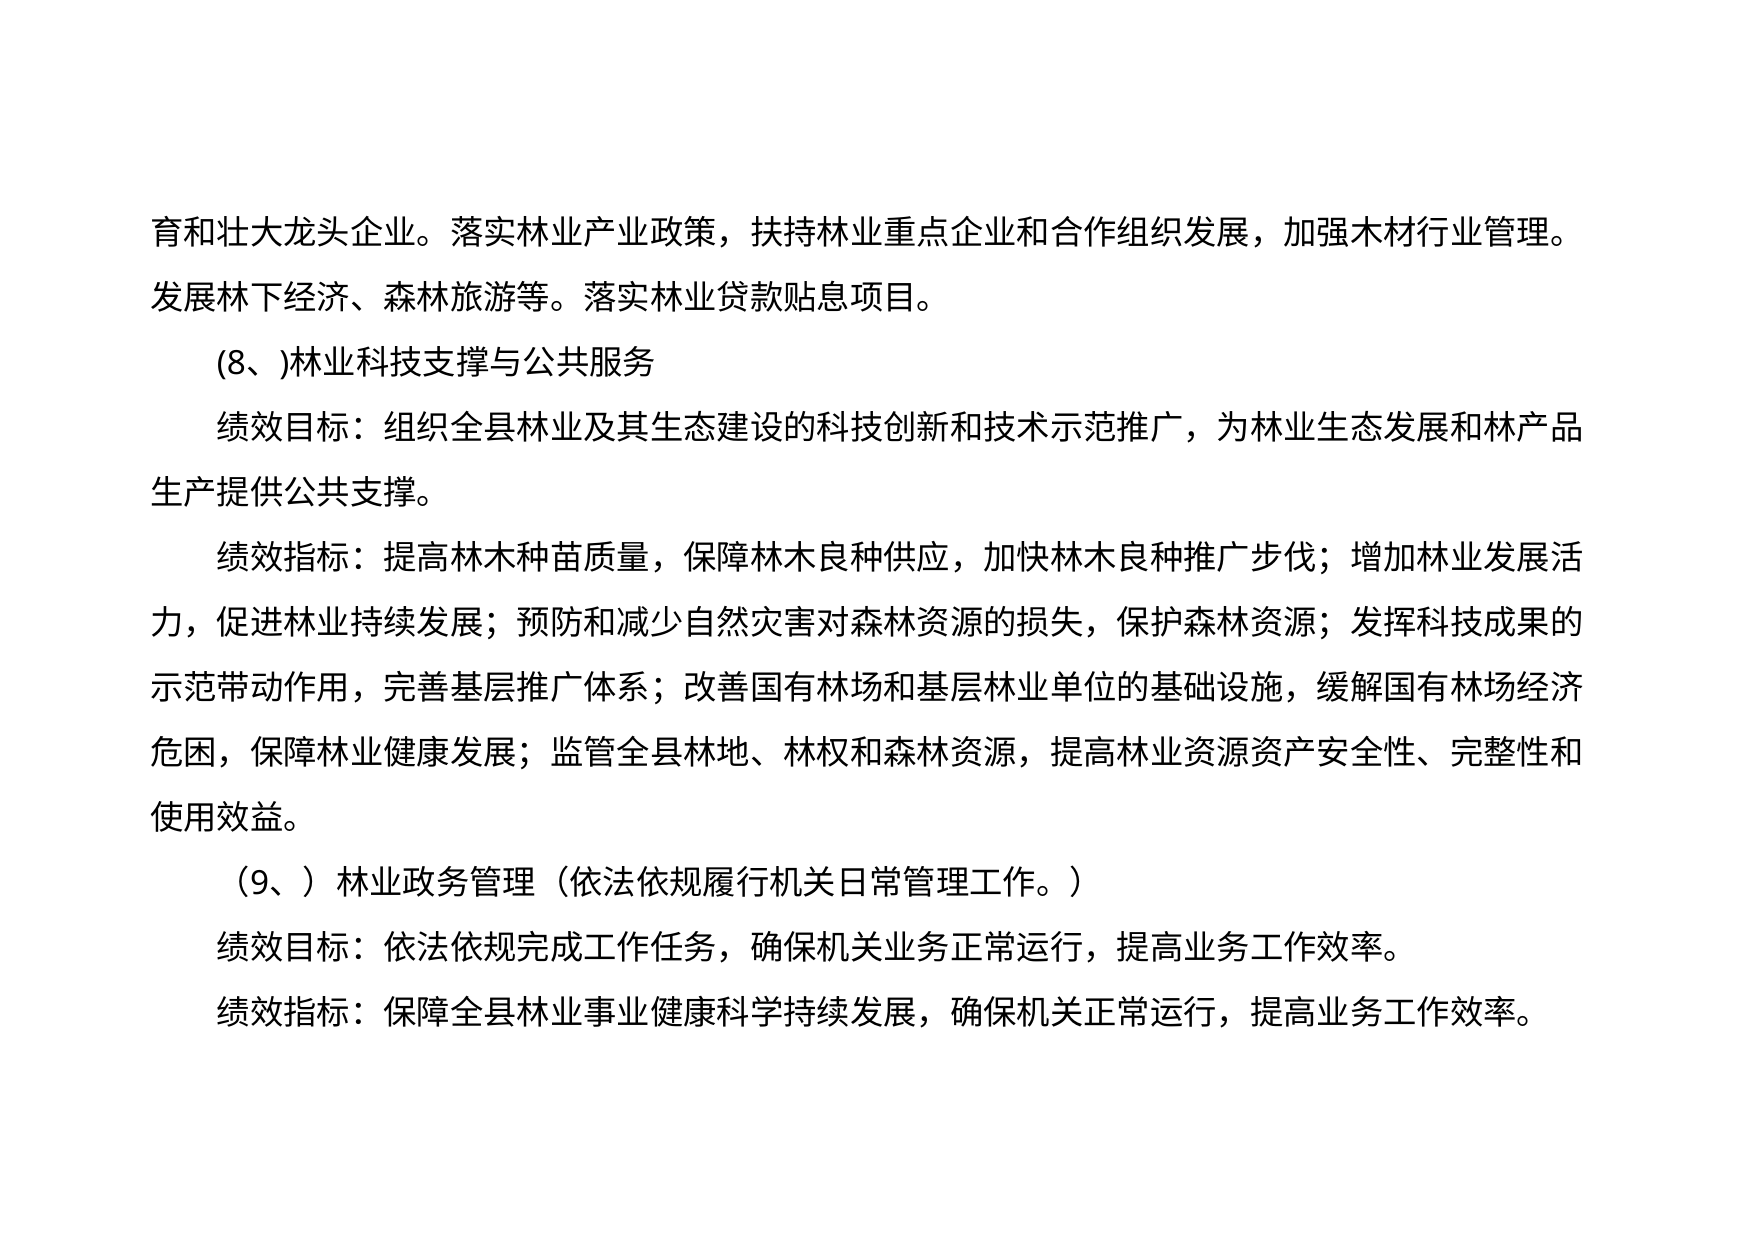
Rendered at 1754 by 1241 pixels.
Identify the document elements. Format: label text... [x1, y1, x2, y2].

text 绩效目标：依法依规完成工作任务，确保机关业务正常运行，提高业务工作效率。 [150, 913, 1604, 978]
text 绩效指标：提高林木种苗质量，保障林木良种供应，加快林木良种推广步伐；增加林业发展活力，促进林业持续发展；预防和减少自然灾害对森林资源的损失，保护森林资源；发挥科技成果的示范带动作用，完善基层推广体系；改善国有林场和基层林业单位的基础设施，缓解国有林场经济危困，保障林业健康发展；监管全县林地、林权和森林资源，提高林业资源资产安全性、完整性和使用效益。 [150, 523, 1604, 848]
text (8、)林业科技支撑与公共服务 [150, 328, 1604, 393]
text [150, 198, 1604, 328]
text （9、）林业政务管理（依法依规履行机关日常管理工作。） [150, 848, 1604, 913]
text 绩效目标：组织全县林业及其生态建设的科技创新和技术示范推广，为林业生态发展和林产品生产提供公共支撑。 [150, 393, 1604, 523]
text 绩效指标：保障全县林业事业健康科学持续发展，确保机关正常运行，提高业务工作效率。 [150, 978, 1604, 1043]
